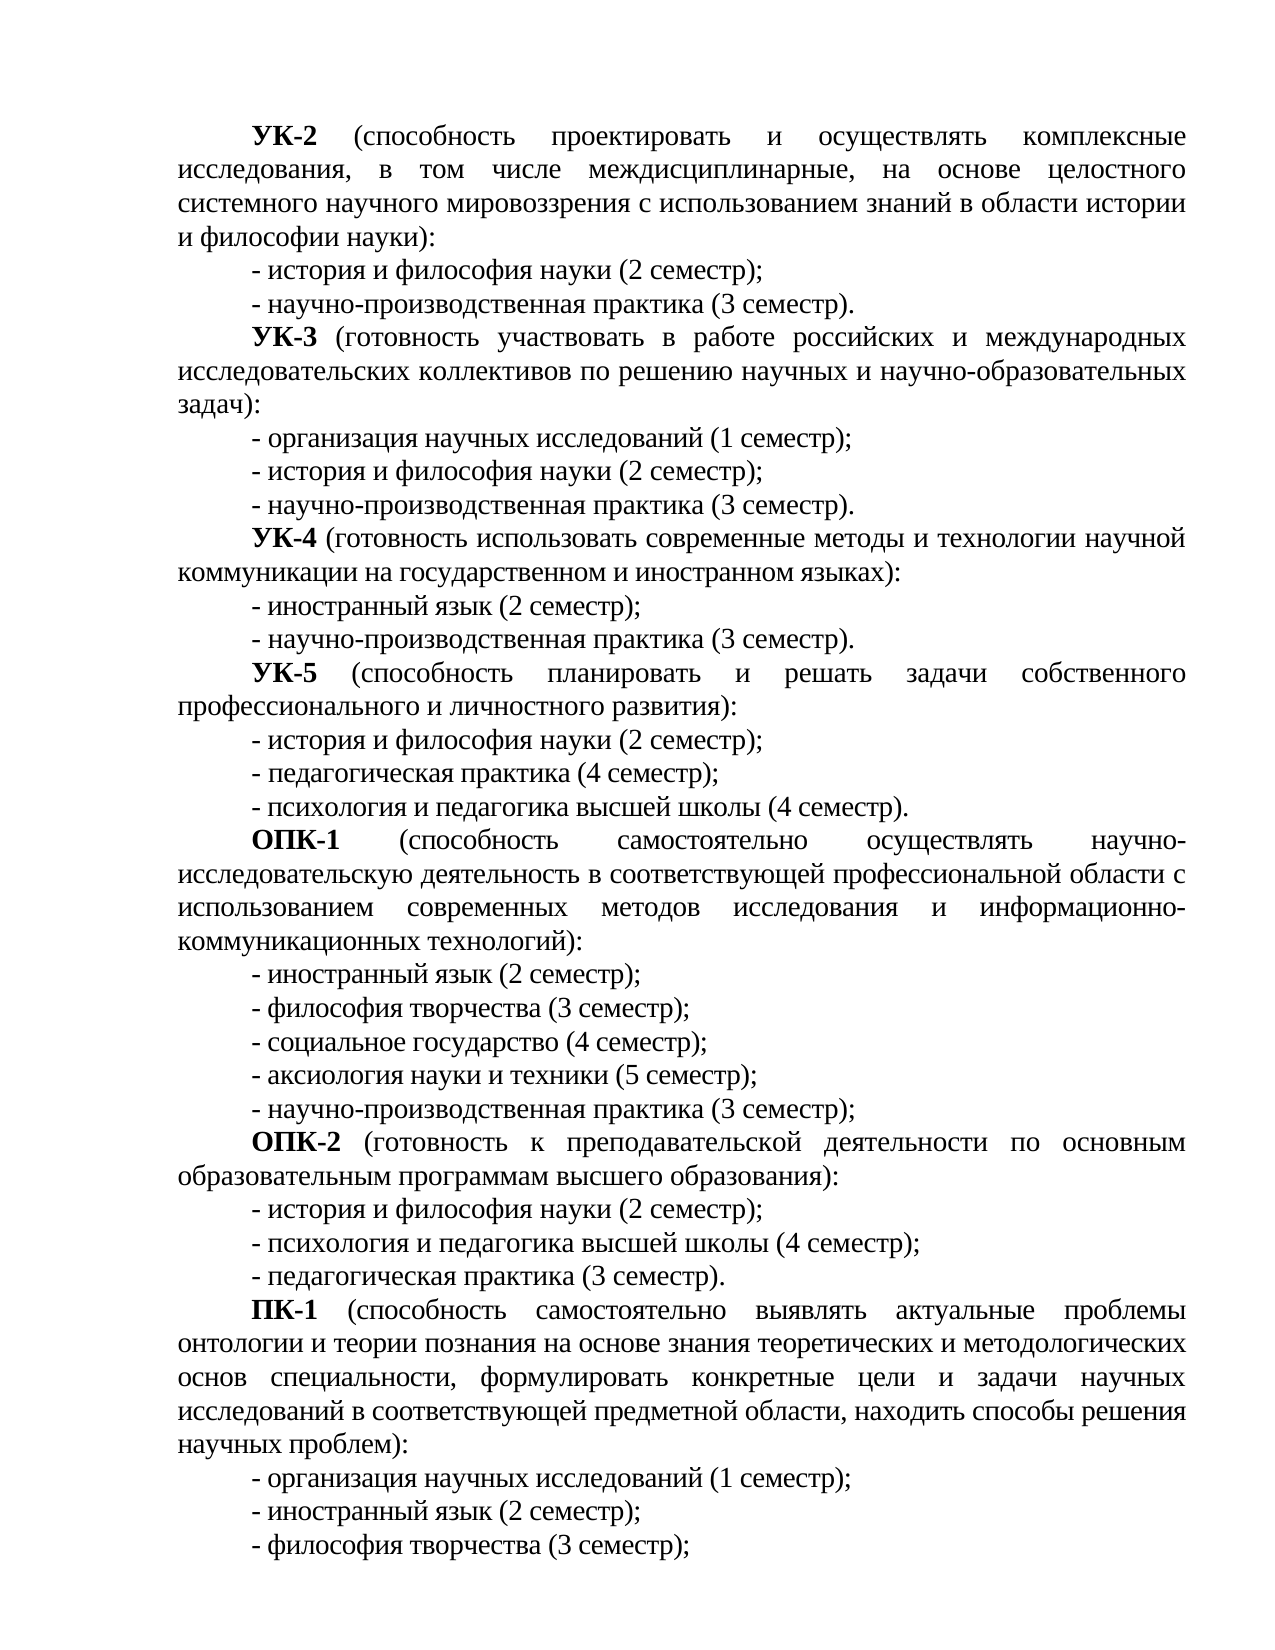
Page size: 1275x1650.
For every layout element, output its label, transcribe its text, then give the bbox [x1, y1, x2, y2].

text ПК-1 (способность самостоятельно выявлять актуальные проблемы онтологии и теории познания на основе знания теоретических и методологических основ специальности, формулировать конкретные цели и задачи научных исследований в соответствующей предметной области, находить способы решения научных проблем): [177, 1292, 1186, 1460]
text - педагогическая практика (3 семестр). [177, 1258, 1186, 1292]
text УК-5 (способность планировать и решать задачи собственного профессионального и личностного развития): [177, 655, 1186, 722]
text - история и философия науки (2 семестр); [177, 252, 1186, 286]
text - социальное государство (4 семестр); [177, 1024, 1186, 1057]
text - научно-производственная практика (3 семестр). [177, 621, 1186, 655]
text - история и философия науки (2 семестр); [177, 722, 1186, 755]
text УК-4 (готовность использовать современные методы и технологии научной коммуникации на государственном и иностранном языках): [177, 521, 1186, 588]
text - иностранный язык (2 семестр); [177, 588, 1186, 621]
text - история и философия науки (2 семестр); [177, 1191, 1186, 1225]
text - организация научных исследований (1 семестр); [177, 420, 1186, 453]
text - научно-производственная практика (3 семестр); [177, 1091, 1186, 1124]
text - иностранный язык (2 семестр); [177, 1493, 1186, 1527]
text - организация научных исследований (1 семестр); [177, 1460, 1186, 1493]
text УК-3 (готовность участвовать в работе российских и международных исследовательских коллективов по решению научных и научно-образовательных задач): [177, 319, 1186, 420]
text ОПК-1 (способность самостоятельно осуществлять научно-исследовательскую деятельность в соответствующей профессиональной области с использованием современных методов исследования и информационно-коммуникационных технологий): [177, 822, 1186, 957]
text - научно-производственная практика (3 семестр). [177, 487, 1186, 521]
text - педагогическая практика (4 семестр); [177, 755, 1186, 789]
text - история и философия науки (2 семестр); [177, 453, 1186, 487]
text - психология и педагогика высшей школы (4 семестр). [177, 789, 1186, 822]
text - философия творчества (3 семестр); [177, 1527, 1186, 1560]
text - иностранный язык (2 семестр); [177, 957, 1186, 990]
text ОПК-2 (готовность к преподавательской деятельности по основным образовательным программам высшего образования): [177, 1124, 1186, 1191]
text - научно-производственная практика (3 семестр). [177, 286, 1186, 319]
text - философия творчества (3 семестр); [177, 990, 1186, 1024]
text УК-2 (способность проектировать и осуществлять комплексные исследования, в том числе междисциплинарные, на основе целостного системного научного мировоззрения с использованием знаний в области истории и философии науки): [177, 118, 1186, 252]
text - аксиология науки и техники (5 семестр); [177, 1057, 1186, 1091]
text - психология и педагогика высшей школы (4 семестр); [177, 1225, 1186, 1258]
